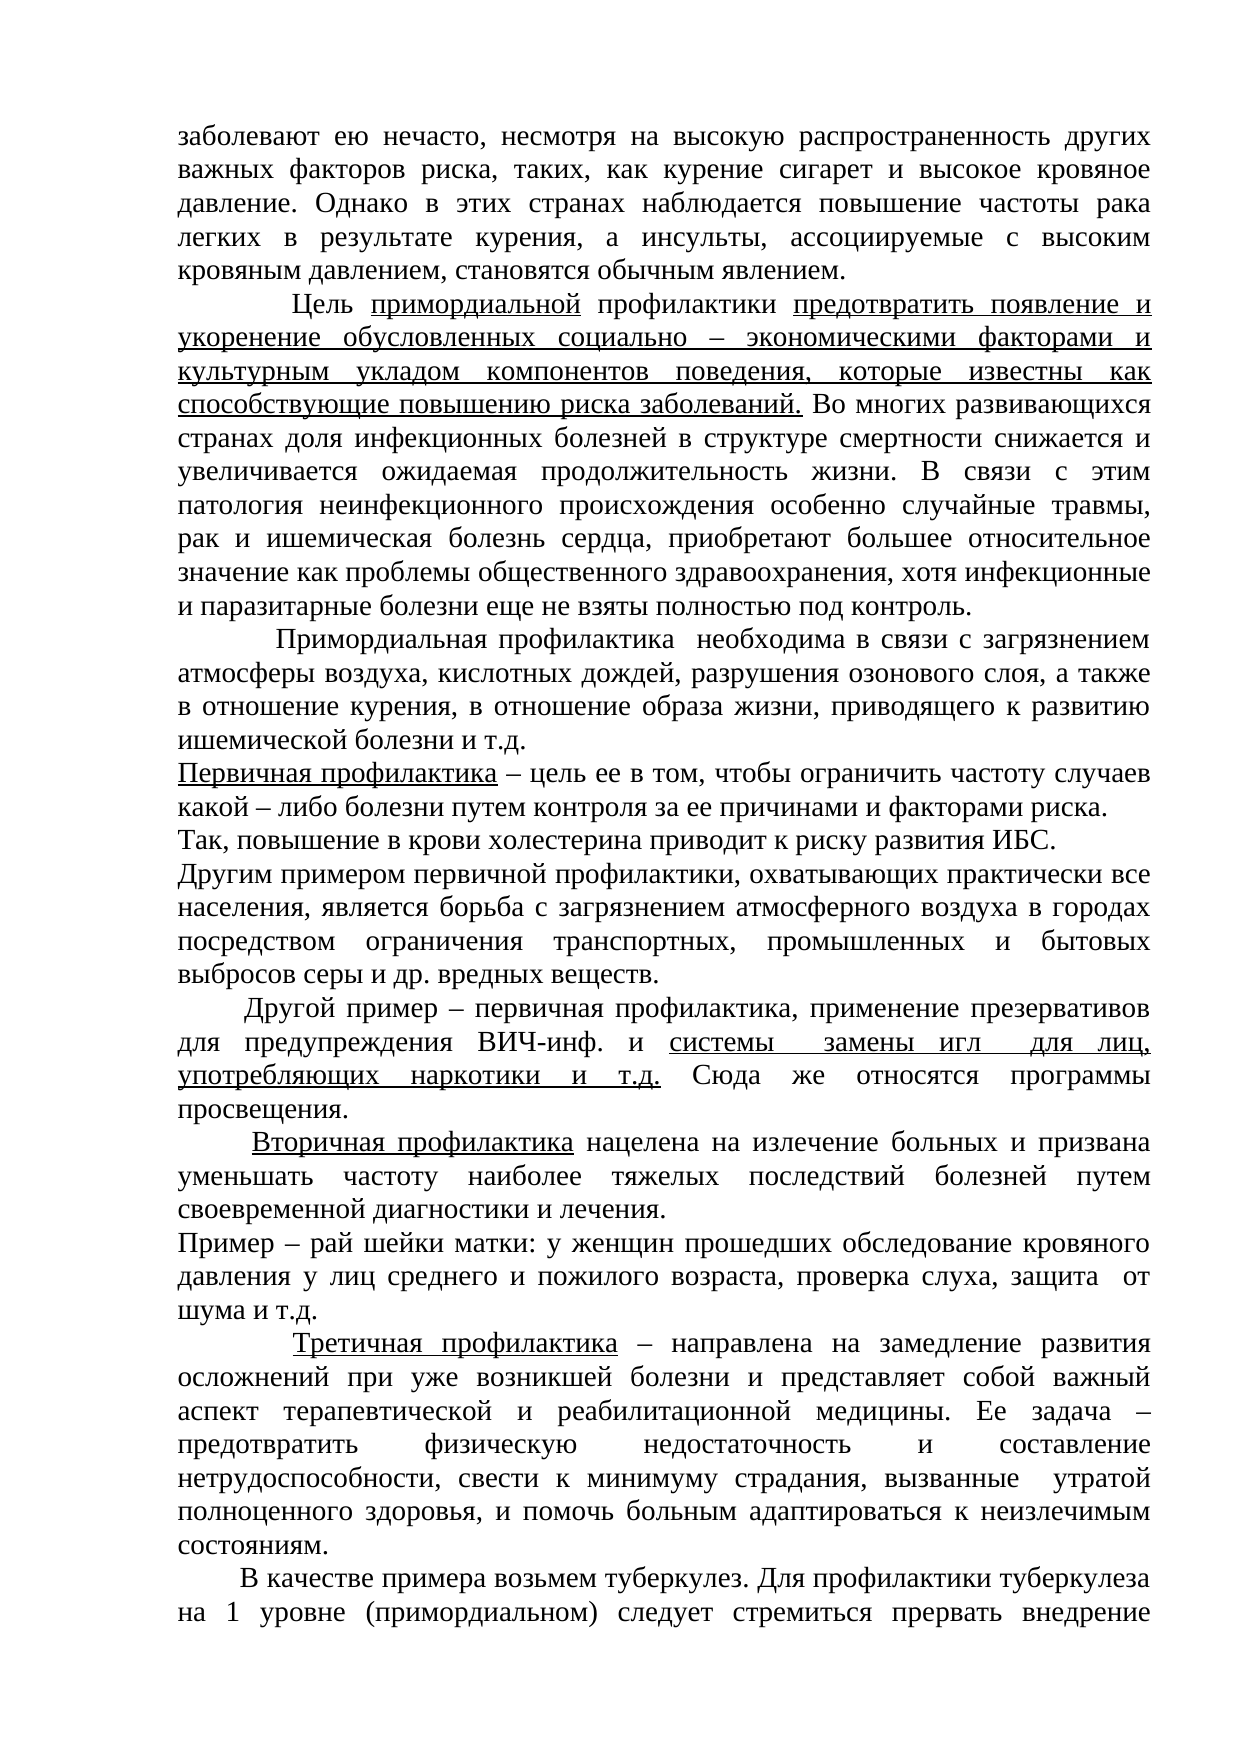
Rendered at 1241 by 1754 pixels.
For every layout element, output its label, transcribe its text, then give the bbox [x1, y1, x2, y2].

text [177, 1560, 1152, 1627]
text Третичная профилактика – направлена на замедление развития осложнений при уже возникшей болезни и представляет собой важный аспект терапевтической и реабилитационной медицины. Ее задача – предотвратить физическую недостаточность и составление нетрудоспособности, свести к минимуму страдания, вызванные утратой полноценного здоровья, и помочь больным адаптироваться к неизлечимым состояниям. [177, 1326, 1152, 1560]
text Примордиальная профилактика необходима в связи с загрязнением атмосферы воздуха, кислотных дождей, разрушения озонового слоя, а также в отношение курения, в отношение образа жизни, приводящего к развитию ишемической болезни и т.д. [177, 621, 1152, 755]
text Цель примордиальной профилактики предотвратить появление и укоренение обусловленных социально – экономическими факторами и культурным укладом компонентов поведения, которые известны как способствующие повышению риска заболеваний. Во многих развивающихся странах доля инфекционных болезней в структуре смертности снижается и увеличивается ожидаемая продолжительность жизни. В связи с этим патология неинфекционного происхождения особенно случайные травмы, рак и ишемическая болезнь сердца, приобретают большее относительное значение как проблемы общественного здравоохранения, хотя инфекционные и паразитарные болезни еще не взяты полностью под контроль. [177, 286, 1152, 348]
text Так, повышение в крови холестерина приводит к риску развития ИБС. [177, 822, 1152, 856]
text Пример – рай шейки матки: у женщин прошедших обследование кровяного давления у лиц среднего и пожилого возраста, проверка слуха, защита от шума и т.д. [177, 1225, 1152, 1326]
text Вторичная профилактика нацелена на излечение больных и призвана уменьшать частоту наиболее тяжелых последствий болезней путем своевременной диагностики и лечения. [177, 1124, 1152, 1225]
text Первичная профилактика – цель ее в том, чтобы ограничить частоту случаев какой – либо болезни путем контроля за ее причинами и факторами риска. [177, 755, 1152, 822]
text Другой пример – первичная профилактика, применение презервативов для предупреждения ВИЧ-инф. и системы замены игл для лиц, употребляющих наркотики и т.д. Сюда же относятся программы просвещения. [177, 990, 1152, 1124]
text Цель примордиальной профилактики предотвратить появление и укоренение обусловленных социально – экономическими факторами и культурным укладом компонентов поведения, которые известны как способствующие повышению риска заболеваний. Во многих развивающихся странах доля инфекционных болезней в структуре смертности снижается и увеличивается ожидаемая продолжительность жизни. В связи с этим патология неинфекционного происхождения особенно случайные травмы, рак и ишемическая болезнь сердца, приобретают большее относительное значение как проблемы общественного здравоохранения, хотя инфекционные и паразитарные болезни еще не взяты полностью под контроль. [177, 383, 1152, 621]
text Другим примером первичной профилактики, охватывающих практически все населения, является борьба с загрязнением атмосферного воздуха в городах посредством ограничения транспортных, промышленных и бытовых выбросов серы и др. вредных веществ. [177, 856, 1152, 990]
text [177, 118, 1152, 286]
